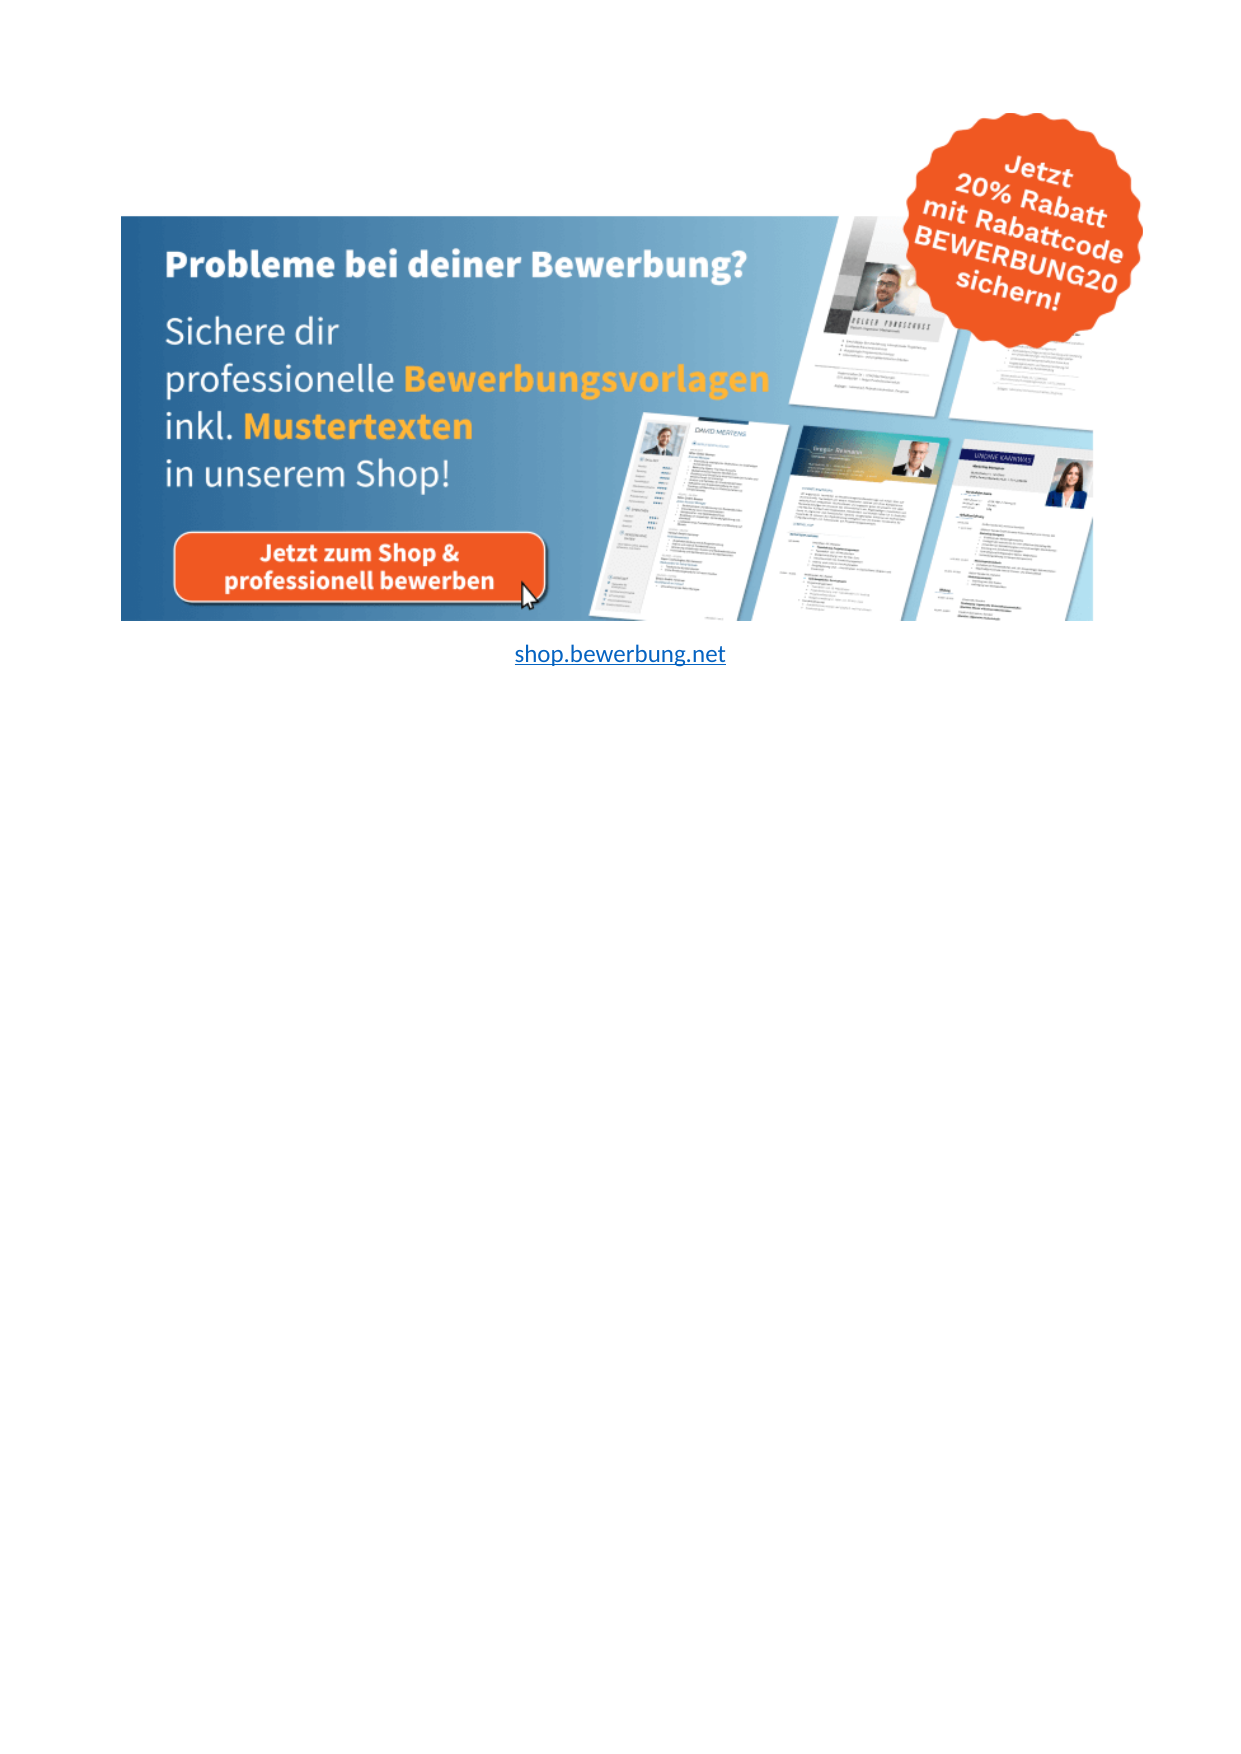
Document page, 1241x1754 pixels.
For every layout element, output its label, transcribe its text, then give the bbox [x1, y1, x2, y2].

text shop.bewerbung.net [136, 638, 1104, 668]
picture [121, 113, 1143, 621]
